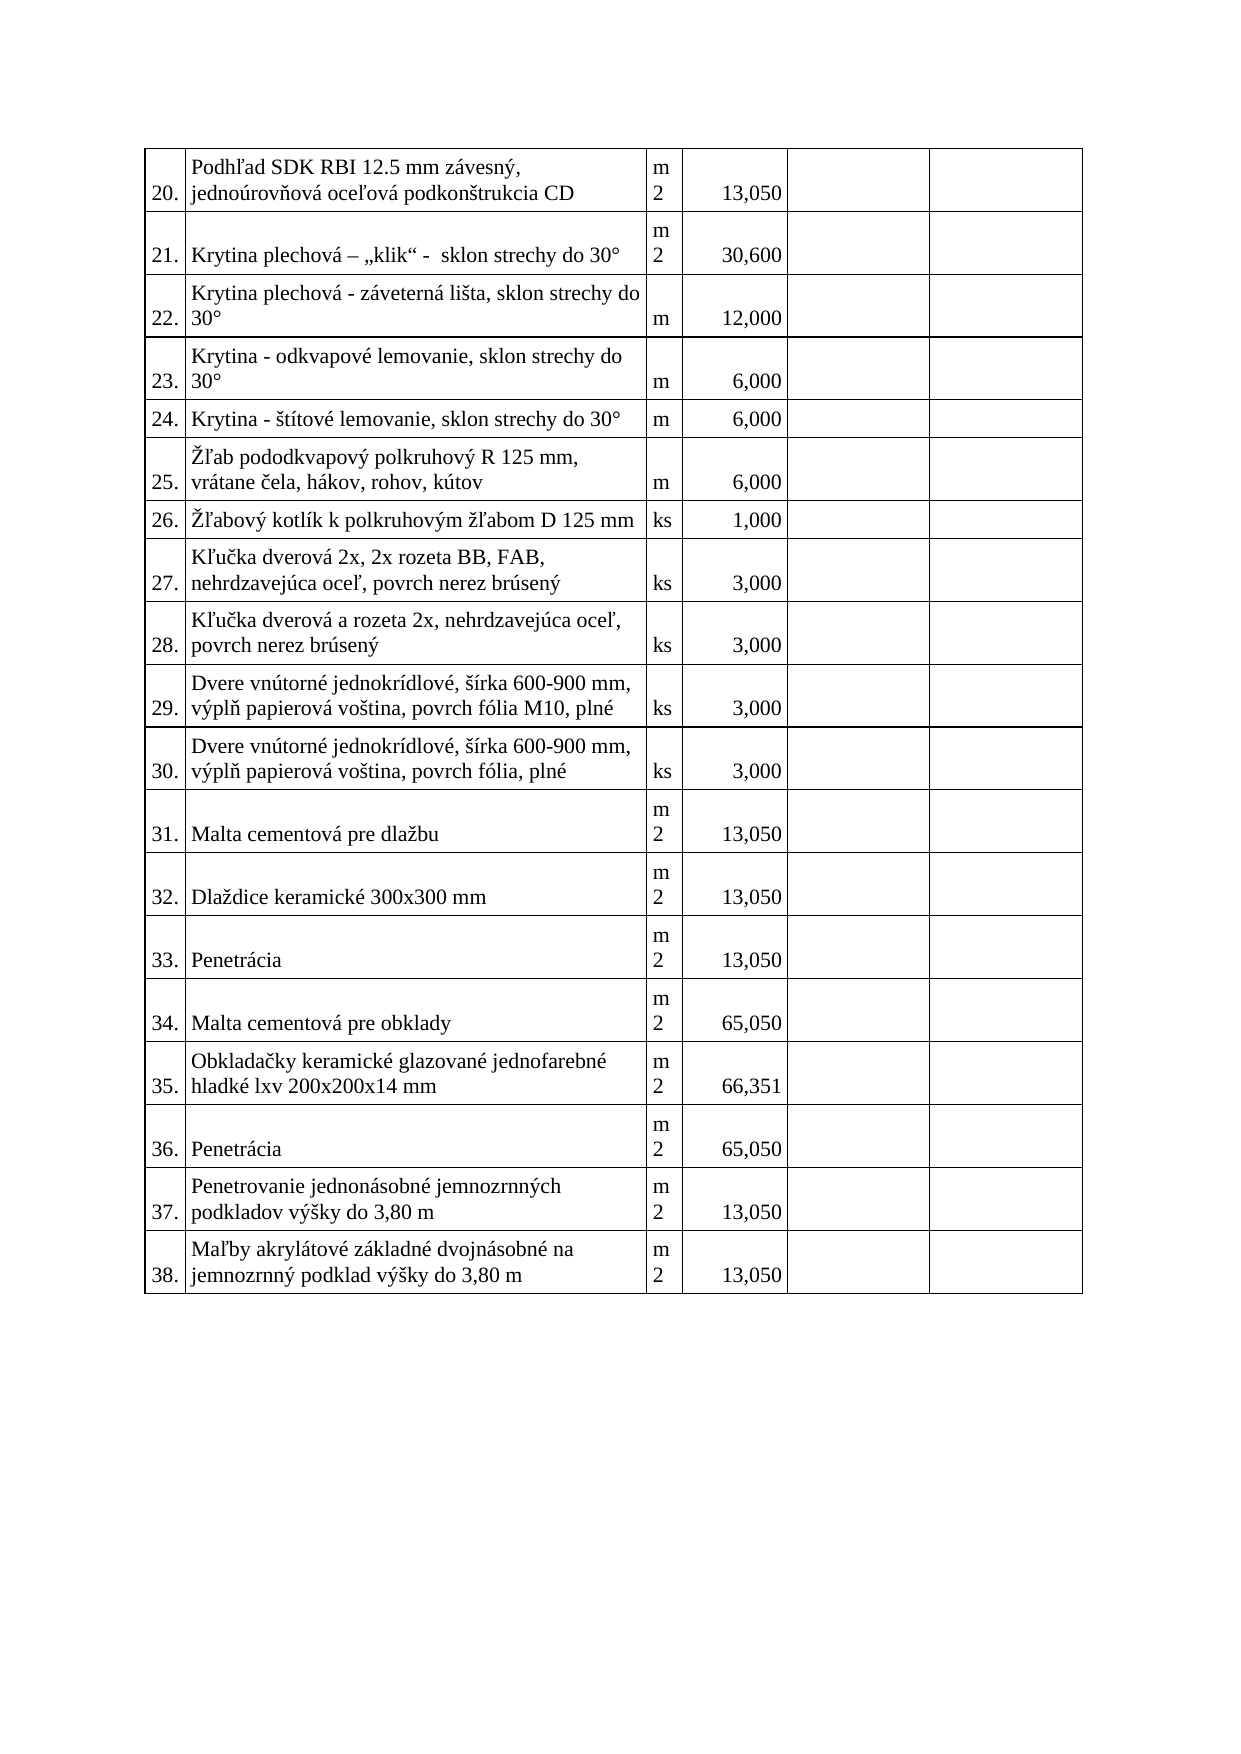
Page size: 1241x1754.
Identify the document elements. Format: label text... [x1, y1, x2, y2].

table_cell Krytina plechová – „klik“ - sklon strechy do 30° [186, 212, 646, 273]
table_cell 35. [146, 1042, 185, 1104]
table_cell [788, 853, 929, 915]
table_cell 6,000 [683, 438, 787, 500]
table_cell m2 [647, 1168, 682, 1230]
table_cell 3,000 [683, 728, 787, 789]
table_cell [788, 665, 929, 726]
table_cell m2 [647, 1042, 682, 1104]
table_cell Krytina - odkvapové lemovanie, sklon strechy do 30° [186, 338, 646, 399]
table_cell m2 [647, 790, 682, 852]
table_cell m [647, 338, 682, 399]
table_cell Dvere vnútorné jednokrídlové, šírka 600-900 mm, výplň papierová voština, povrch fólia M10, plné [186, 665, 646, 726]
table_cell Obkladačky keramické glazované jednofarebné hladké lxv 200x200x14 mm [186, 1042, 646, 1104]
table_cell 32. [146, 853, 185, 915]
table_cell 38. [146, 1231, 185, 1293]
table_cell 20. [146, 149, 185, 211]
table_cell [930, 916, 1082, 978]
table_cell m2 [647, 979, 682, 1041]
table_cell 13,050 [683, 149, 787, 211]
table_cell 22. [146, 275, 185, 336]
table_cell 36. [146, 1105, 185, 1167]
table_cell Malta cementová pre dlažbu [186, 790, 646, 852]
table_cell [788, 1168, 929, 1230]
table_cell [788, 916, 929, 978]
table_cell [930, 539, 1082, 601]
table_cell 26. [146, 501, 185, 538]
table_cell m [647, 275, 682, 336]
table_cell [788, 212, 929, 273]
table_cell [788, 1105, 929, 1167]
table_cell [788, 790, 929, 852]
table_cell [788, 1042, 929, 1104]
table_cell [930, 1105, 1082, 1167]
table_cell 6,000 [683, 400, 787, 437]
table_cell [930, 1231, 1082, 1293]
table_cell Krytina plechová - záveterná lišta, sklon strechy do 30° [186, 275, 646, 336]
table_cell 13,050 [683, 790, 787, 852]
table_cell [788, 602, 929, 663]
table_cell Podhľad SDK RBI 12.5 mm závesný, jednoúrovňová oceľová podkonštrukcia CD [186, 149, 646, 211]
table_cell Penetrácia [186, 1105, 646, 1167]
table_cell 13,050 [683, 916, 787, 978]
table_cell [930, 853, 1082, 915]
table_cell 34. [146, 979, 185, 1041]
table_cell Kľučka dverová 2x, 2x rozeta BB, FAB, nehrdzavejúca oceľ, povrch nerez brúsený [186, 539, 646, 601]
table_cell m [647, 400, 682, 437]
table_cell [930, 728, 1082, 789]
table_cell ks [647, 665, 682, 726]
table_cell [788, 438, 929, 500]
table_cell m2 [647, 149, 682, 211]
table_cell m2 [647, 212, 682, 273]
table_cell 25. [146, 438, 185, 500]
table_cell [930, 338, 1082, 399]
table_cell m2 [647, 1105, 682, 1167]
table_cell m2 [647, 853, 682, 915]
table_cell [930, 665, 1082, 726]
table_cell 13,050 [683, 853, 787, 915]
table_cell [788, 338, 929, 399]
table_cell ks [647, 501, 682, 538]
table_cell Malta cementová pre obklady [186, 979, 646, 1041]
table_cell [930, 979, 1082, 1041]
table_cell 65,050 [683, 979, 787, 1041]
table_cell [788, 979, 929, 1041]
table_cell [788, 501, 929, 538]
table_cell Penetrovanie jednonásobné jemnozrnných podkladov výšky do 3,80 m [186, 1168, 646, 1230]
table_cell 1,000 [683, 501, 787, 538]
table_cell [930, 438, 1082, 500]
table_cell 23. [146, 338, 185, 399]
table_cell 30,600 [683, 212, 787, 273]
table_cell [930, 790, 1082, 852]
table_cell 3,000 [683, 539, 787, 601]
table_cell [930, 1168, 1082, 1230]
table_cell Dlaždice keramické 300x300 mm [186, 853, 646, 915]
table_cell Žľab pododkvapový polkruhový R 125 mm, vrátane čela, hákov, rohov, kútov [186, 438, 646, 500]
table_cell 27. [146, 539, 185, 601]
table_cell 28. [146, 602, 185, 663]
table_cell ks [647, 539, 682, 601]
table_cell m2 [647, 916, 682, 978]
table_cell [788, 275, 929, 336]
table_cell 6,000 [683, 338, 787, 399]
table_cell 30. [146, 728, 185, 789]
table_cell [788, 539, 929, 601]
table_cell [788, 149, 929, 211]
table_cell 33. [146, 916, 185, 978]
table_cell Kľučka dverová a rozeta 2x, nehrdzavejúca oceľ, povrch nerez brúsený [186, 602, 646, 663]
table_cell [788, 1231, 929, 1293]
table_cell 13,050 [683, 1231, 787, 1293]
table_cell 3,000 [683, 602, 787, 663]
table_cell 29. [146, 665, 185, 726]
table_cell [930, 501, 1082, 538]
table_cell [930, 400, 1082, 437]
table_cell Krytina - štítové lemovanie, sklon strechy do 30° [186, 400, 646, 437]
table_cell 13,050 [683, 1168, 787, 1230]
table_cell [930, 149, 1082, 211]
table_cell ks [647, 602, 682, 663]
table_cell [788, 728, 929, 789]
table_cell [788, 400, 929, 437]
table_cell 3,000 [683, 665, 787, 726]
table_cell m [647, 438, 682, 500]
table_cell [930, 212, 1082, 273]
table_cell [930, 1042, 1082, 1104]
table_cell ks [647, 728, 682, 789]
table_cell m2 [647, 1231, 682, 1293]
table_cell 24. [146, 400, 185, 437]
table_cell 65,050 [683, 1105, 787, 1167]
table_cell Dvere vnútorné jednokrídlové, šírka 600-900 mm, výplň papierová voština, povrch fólia, plné [186, 728, 646, 789]
table_cell 66,351 [683, 1042, 787, 1104]
table_cell [930, 602, 1082, 663]
table_cell 37. [146, 1168, 185, 1230]
table_cell Penetrácia [186, 916, 646, 978]
table_cell 21. [146, 212, 185, 273]
table_cell [930, 275, 1082, 336]
table_cell Žľabový kotlík k polkruhovým žľabom D 125 mm [186, 501, 646, 538]
table_cell 31. [146, 790, 185, 852]
table_cell Maľby akrylátové základné dvojnásobné na jemnozrnný podklad výšky do 3,80 m [186, 1231, 646, 1293]
table_cell 12,000 [683, 275, 787, 336]
